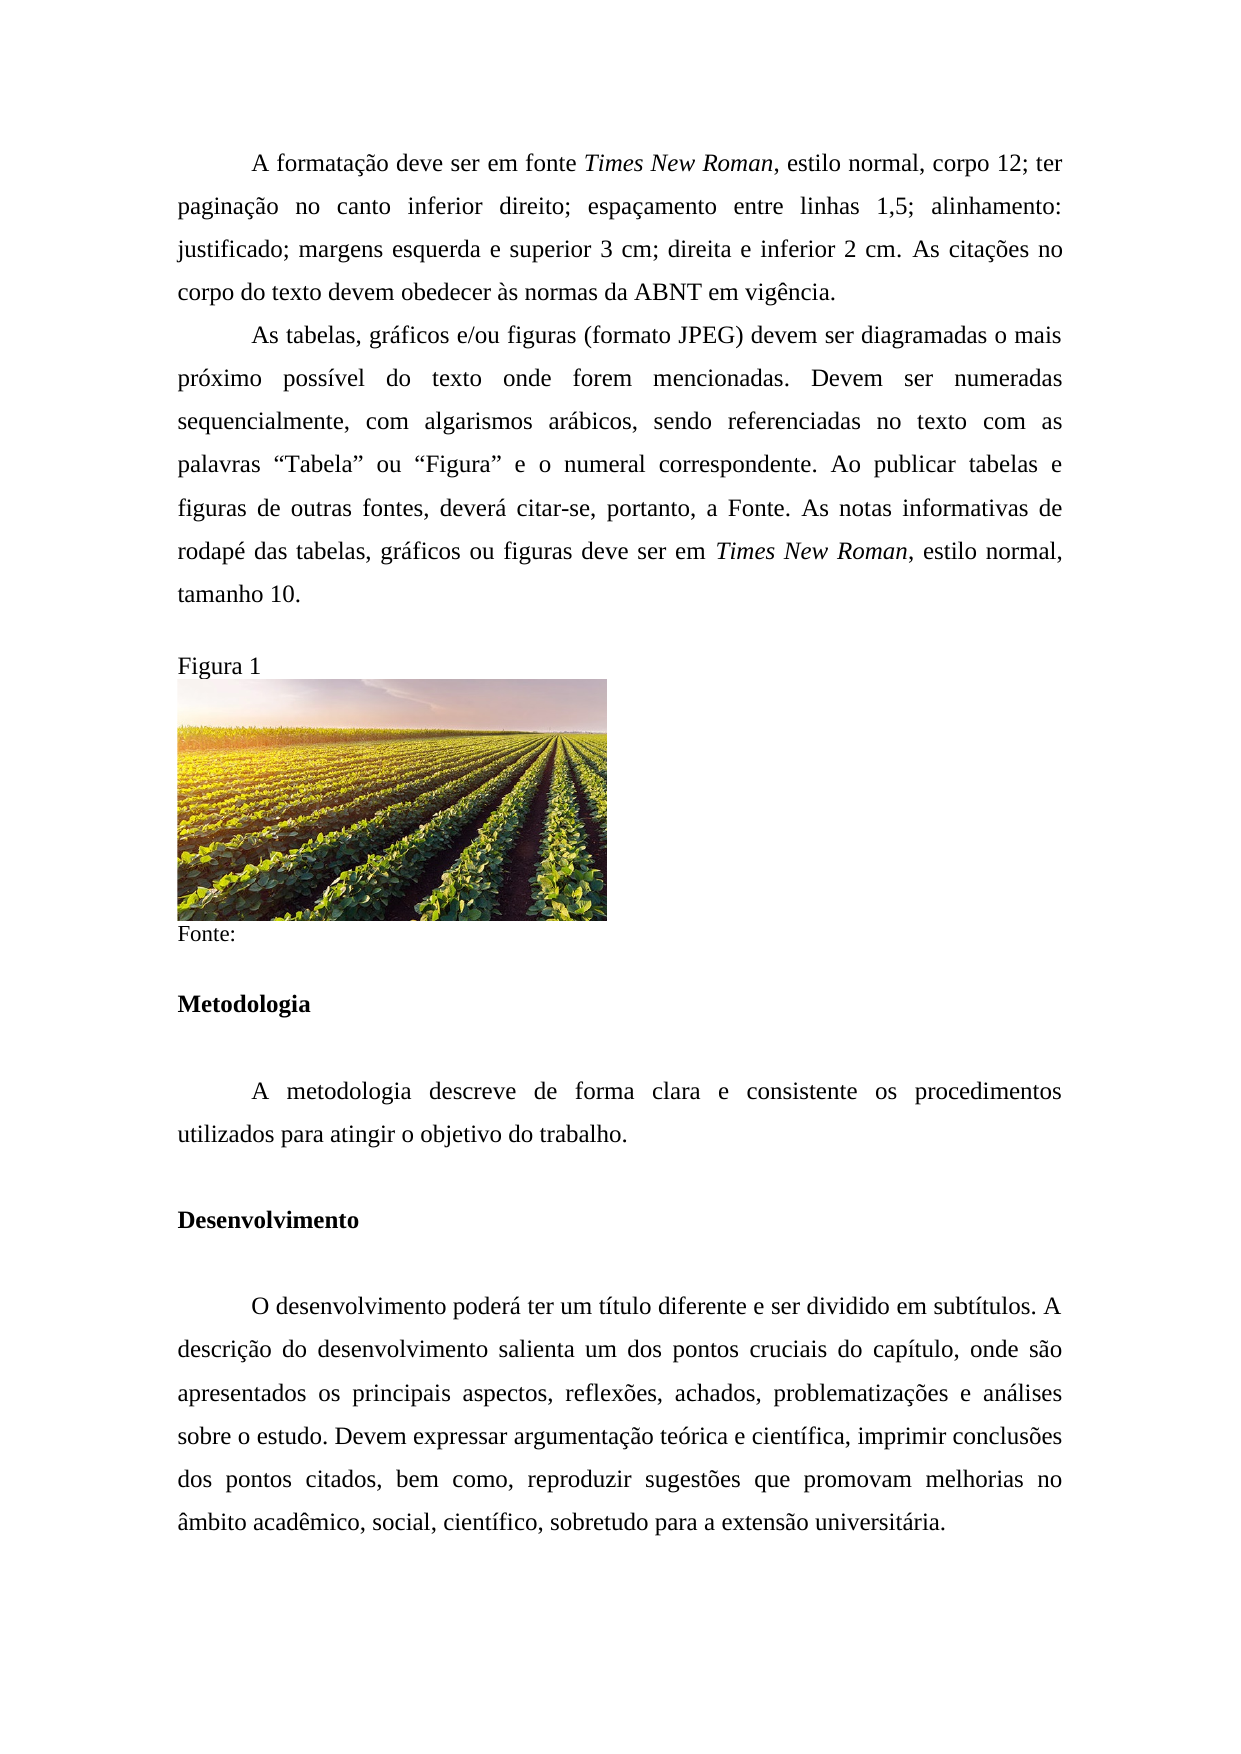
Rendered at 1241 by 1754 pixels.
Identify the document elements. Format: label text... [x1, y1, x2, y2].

text A formatação deve ser em fonte Times New Roman, estilo normal, corpo 12; ter paginação no canto inferior direito; espaçamento entre linhas 1,5; alinhamento: justificado; margens esquerda e superior 3 cm; direita e inferior 2 cm. As citações no corpo do texto devem obedecer às normas da ABNT em vigência. [177, 148, 1063, 306]
text Desenvolvimento [177, 1205, 1063, 1234]
text Metodologia [177, 989, 1063, 1018]
text Figura 1 [177, 651, 1063, 679]
text A metodologia descreve de forma clara e consistente os procedimentos utilizados para atingir o objetivo do trabalho. [177, 1076, 1063, 1148]
picture [177, 679, 607, 921]
text As tabelas, gráficos e/ou figuras (formato JPEG) devem ser diagramadas o mais próximo possível do texto onde forem mencionadas. Devem ser numeradas sequencialmente, com algarismos arábicos, sendo referenciadas no texto com as palavras “Tabela” ou “Figura” e o numeral correspondente. Ao publicar tabelas e figuras de outras fontes, deverá citar-se, portanto, a Fonte. As notas informativas de rodapé das tabelas, gráficos ou figuras deve ser em Times New Roman, estilo normal, tamanho 10. [177, 320, 1063, 608]
text Fonte: [177, 920, 1063, 946]
text O desenvolvimento poderá ter um título diferente e ser dividido em subtítulos. A descrição do desenvolvimento salienta um dos pontos cruciais do capítulo, onde são apresentados os principais aspectos, reflexões, achados, problematizações e análises sobre o estudo. Devem expressar argumentação teórica e científica, imprimir conclusões dos pontos citados, bem como, reproduzir sugestões que promovam melhorias no âmbito acadêmico, social, científico, sobretudo para a extensão universitária. [177, 1291, 1063, 1536]
